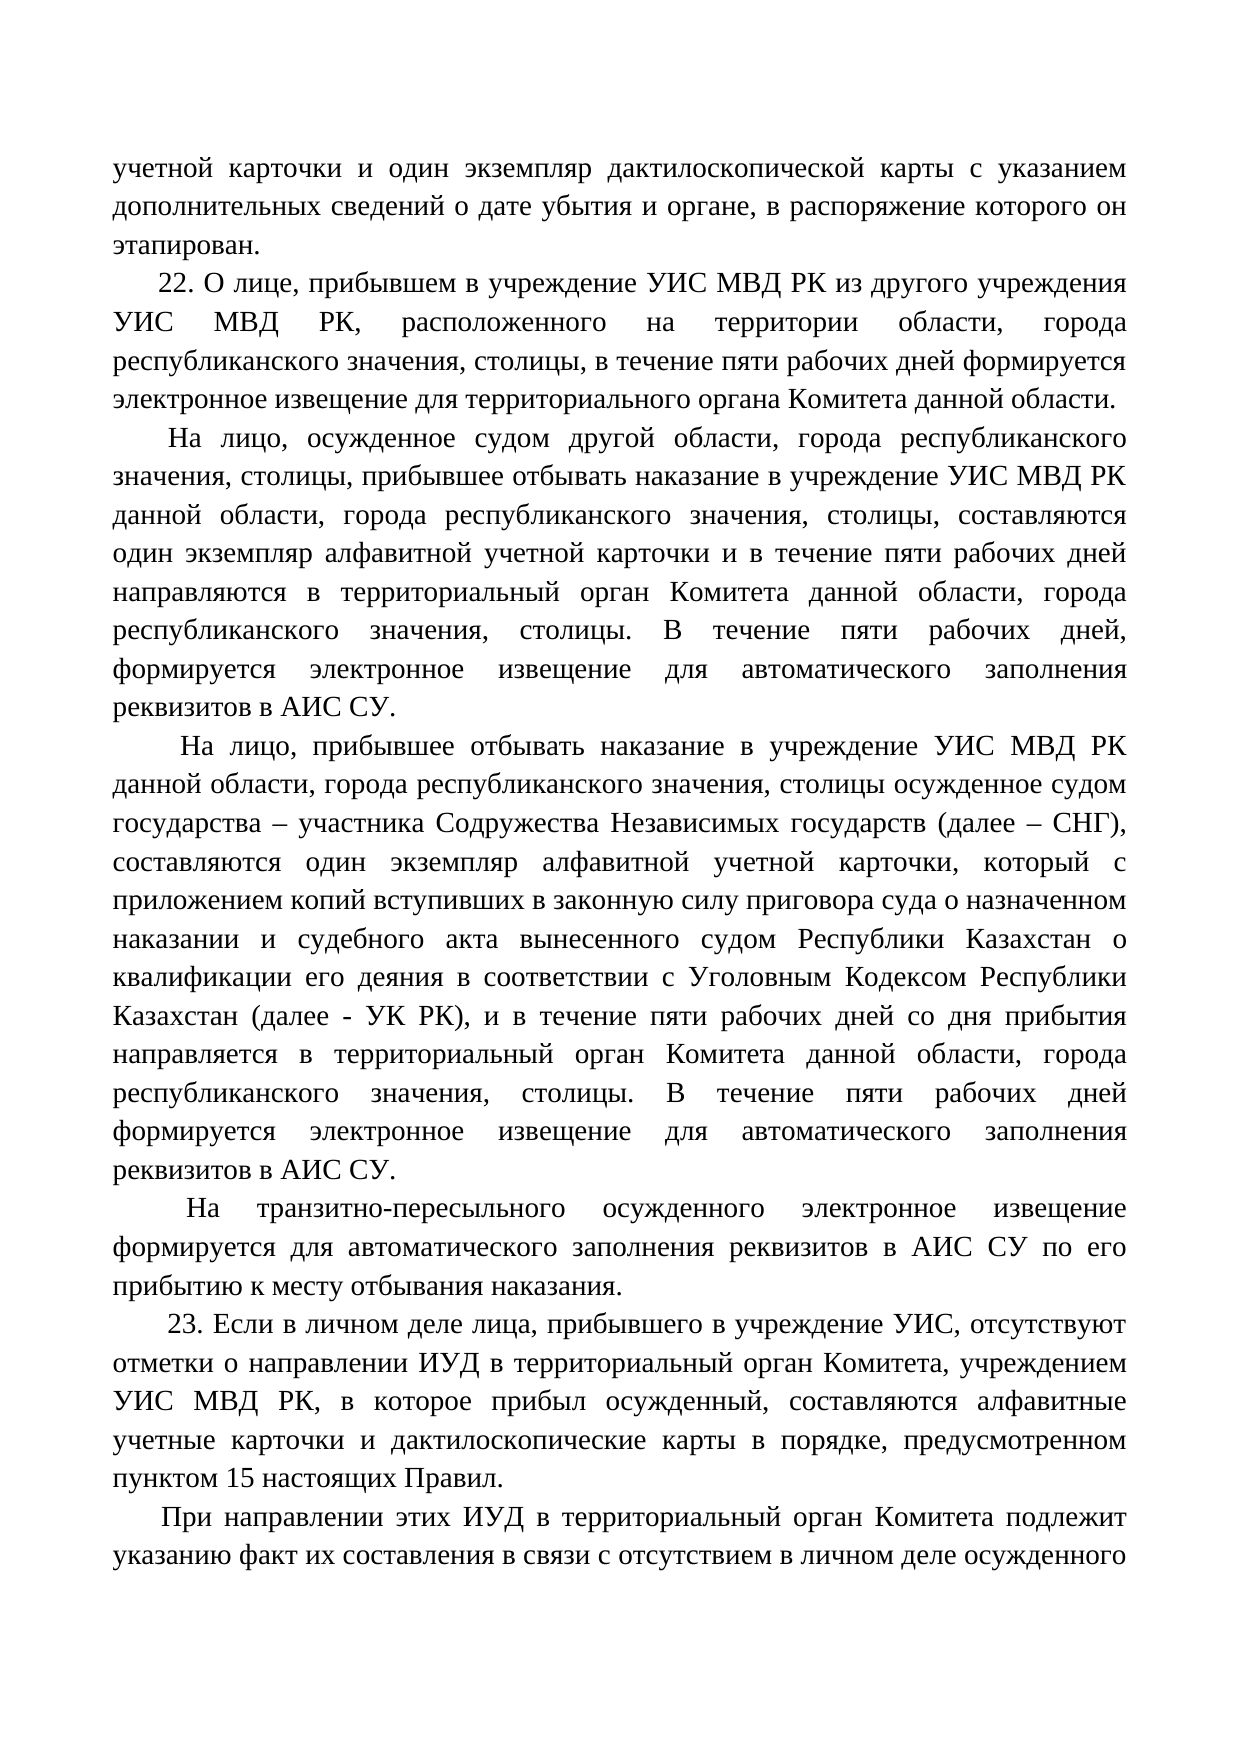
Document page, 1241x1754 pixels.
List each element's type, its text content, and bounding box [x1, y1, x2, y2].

text На лицо, прибывшее отбывать наказание в учреждение УИС МВД РК данной области, города республиканского значения, столицы осужденное судом государства – участника Содружества Независимых государств (далее – СНГ), составляются один экземпляр алфавитной учетной карточки, который с приложением копий вступивших в законную силу приговора суда о назначенном наказании и судебного акта вынесенного судом Республики Казахстан о квалификации его деяния в соответствии с Уголовным Кодексом Республики Казахстан (далее - УК РК), и в течение пяти рабочих дней со дня прибытия направляется в территориальный орган Комитета данной области, города республиканского значения, столицы. В течение пяти рабочих дней формируется электронное извещение для автоматического заполнения реквизитов в АИС СУ. [112, 728, 1128, 1186]
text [112, 150, 1128, 261]
text 23. Если в личном деле лица, прибывшего в учреждение УИС, отсутствуют отметки о направлении ИУД в территориальный орган Комитета, учреждением УИС МВД РК, в которое прибыл осужденный, составляются алфавитные учетные карточки и дактилоскопические карты в порядке, предусмотренном пунктом 15 настоящих Правил. [112, 1306, 1128, 1494]
text На транзитно-пересыльного осужденного электронное извещение формируется для автоматического заполнения реквизитов в АИС СУ по его прибытию к месту отбывания наказания. [112, 1191, 1128, 1301]
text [112, 1499, 1128, 1571]
text На лицо, осужденное судом другой области, города республиканского значения, столицы, прибывшее отбывать наказание в учреждение УИС МВД РК данной области, города республиканского значения, столицы, составляются один экземпляр алфавитной учетной карточки и в течение пяти рабочих дней направляются в территориальный орган Комитета данной области, города республиканского значения, столицы. В течение пяти рабочих дней, формируется электронное извещение для автоматического заполнения реквизитов в АИС СУ. [112, 420, 1128, 723]
text 22. О лице, прибывшем в учреждение УИС МВД РК из другого учреждения УИС МВД РК, расположенного на территории области, города республиканского значения, столицы, в течение пяти рабочих дней формируется электронное извещение для территориального органа Комитета данной области. [112, 266, 1128, 415]
